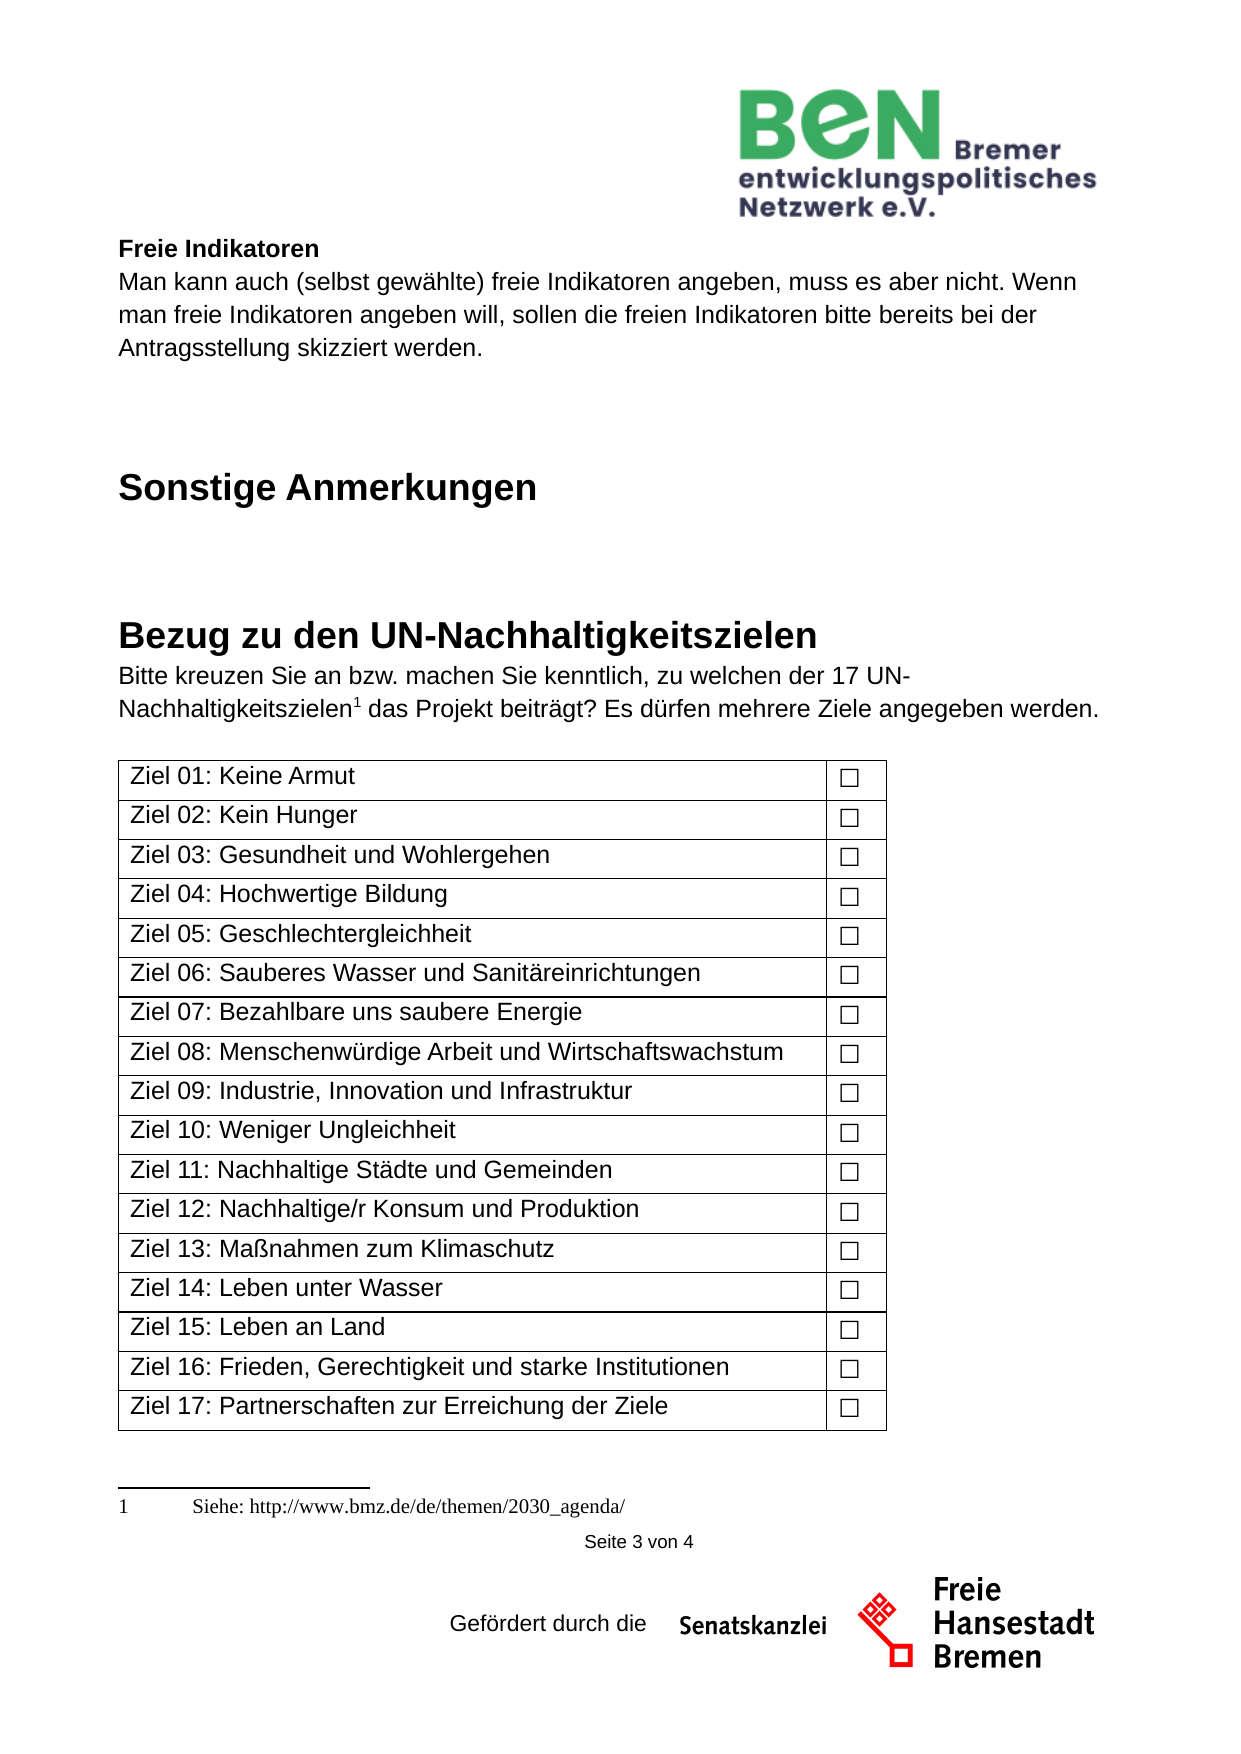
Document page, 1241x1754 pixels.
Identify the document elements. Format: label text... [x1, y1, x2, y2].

table_cell Ziel 09: Industrie, Innovation und Infrastruktur [119, 1076, 826, 1114]
table_cell Ziel 10: Weniger Ungleichheit [119, 1116, 826, 1154]
table_cell [827, 1194, 886, 1233]
table_cell [827, 1155, 886, 1193]
table_cell Ziel 02: Kein Hunger [119, 801, 826, 839]
table_cell Ziel 16: Frieden, Gerechtigkeit und starke Institutionen [119, 1352, 826, 1390]
table_cell [827, 1076, 886, 1114]
table_cell [827, 1313, 886, 1351]
picture [722, 74, 1112, 235]
table_cell Ziel 07: Bezahlbare uns saubere Energie [119, 998, 826, 1036]
table_cell [827, 919, 886, 957]
table_cell Ziel 08: Menschenwürdige Arbeit und Wirtschaftswachstum [119, 1037, 826, 1075]
table_cell Ziel 11: Nachhaltige Städte und Gemeinden [119, 1155, 826, 1193]
table_header Ziel 01: Keine Armut [119, 761, 826, 799]
picture [680, 1577, 1094, 1668]
table_cell Ziel 14: Leben unter Wasser [119, 1273, 826, 1311]
table_cell [827, 1116, 886, 1154]
table_cell [827, 840, 886, 878]
table_cell Ziel 05: Geschlechtergleichheit [119, 919, 826, 957]
table_cell [827, 1352, 886, 1390]
table_cell [827, 1391, 886, 1429]
text Sonstige Anmerkungen [118, 465, 1122, 508]
text Freie Indikatoren [118, 234, 1122, 263]
table_cell [827, 801, 886, 839]
table_cell Ziel 13: Maßnahmen zum Klimaschutz [119, 1234, 826, 1272]
table_cell Ziel 03: Gesundheit und Wohlergehen [119, 840, 826, 878]
table_cell Ziel 04: Hochwertige Bildung [119, 879, 826, 918]
text Bezug zu den UN-Nachhaltigkeitszielen Bitte kreuzen Sie an bzw. machen Sie kenntlich, zu welchen der 17 UN-Nachhaltigkeitszielen das Projekt beiträgt? Es dürfen mehrere Ziele angegeben werden. [118, 614, 1122, 723]
table_cell [827, 998, 886, 1036]
table_cell [827, 958, 886, 996]
table_cell Ziel 12: Nachhaltige/r Konsum und Produktion [119, 1194, 826, 1233]
table_cell Ziel 15: Leben an Land [119, 1313, 826, 1351]
table_cell [827, 879, 886, 918]
table_cell [827, 1234, 886, 1272]
table_header [827, 761, 886, 799]
table_cell [827, 1037, 886, 1075]
text Man kann auch (selbst gewählte) freie Indikatoren angeben, muss es aber nicht. Wenn man freie Indikatoren angeben will, sollen die freien Indikatoren bitte bereits bei der Antragsstellung skizziert werden. [118, 267, 1122, 362]
table_cell Ziel 17: Partnerschaften zur Erreichung der Ziele [119, 1391, 826, 1429]
table_cell Ziel 06: Sauberes Wasser und Sanitäreinrichtungen [119, 958, 826, 996]
table_cell [827, 1273, 886, 1311]
